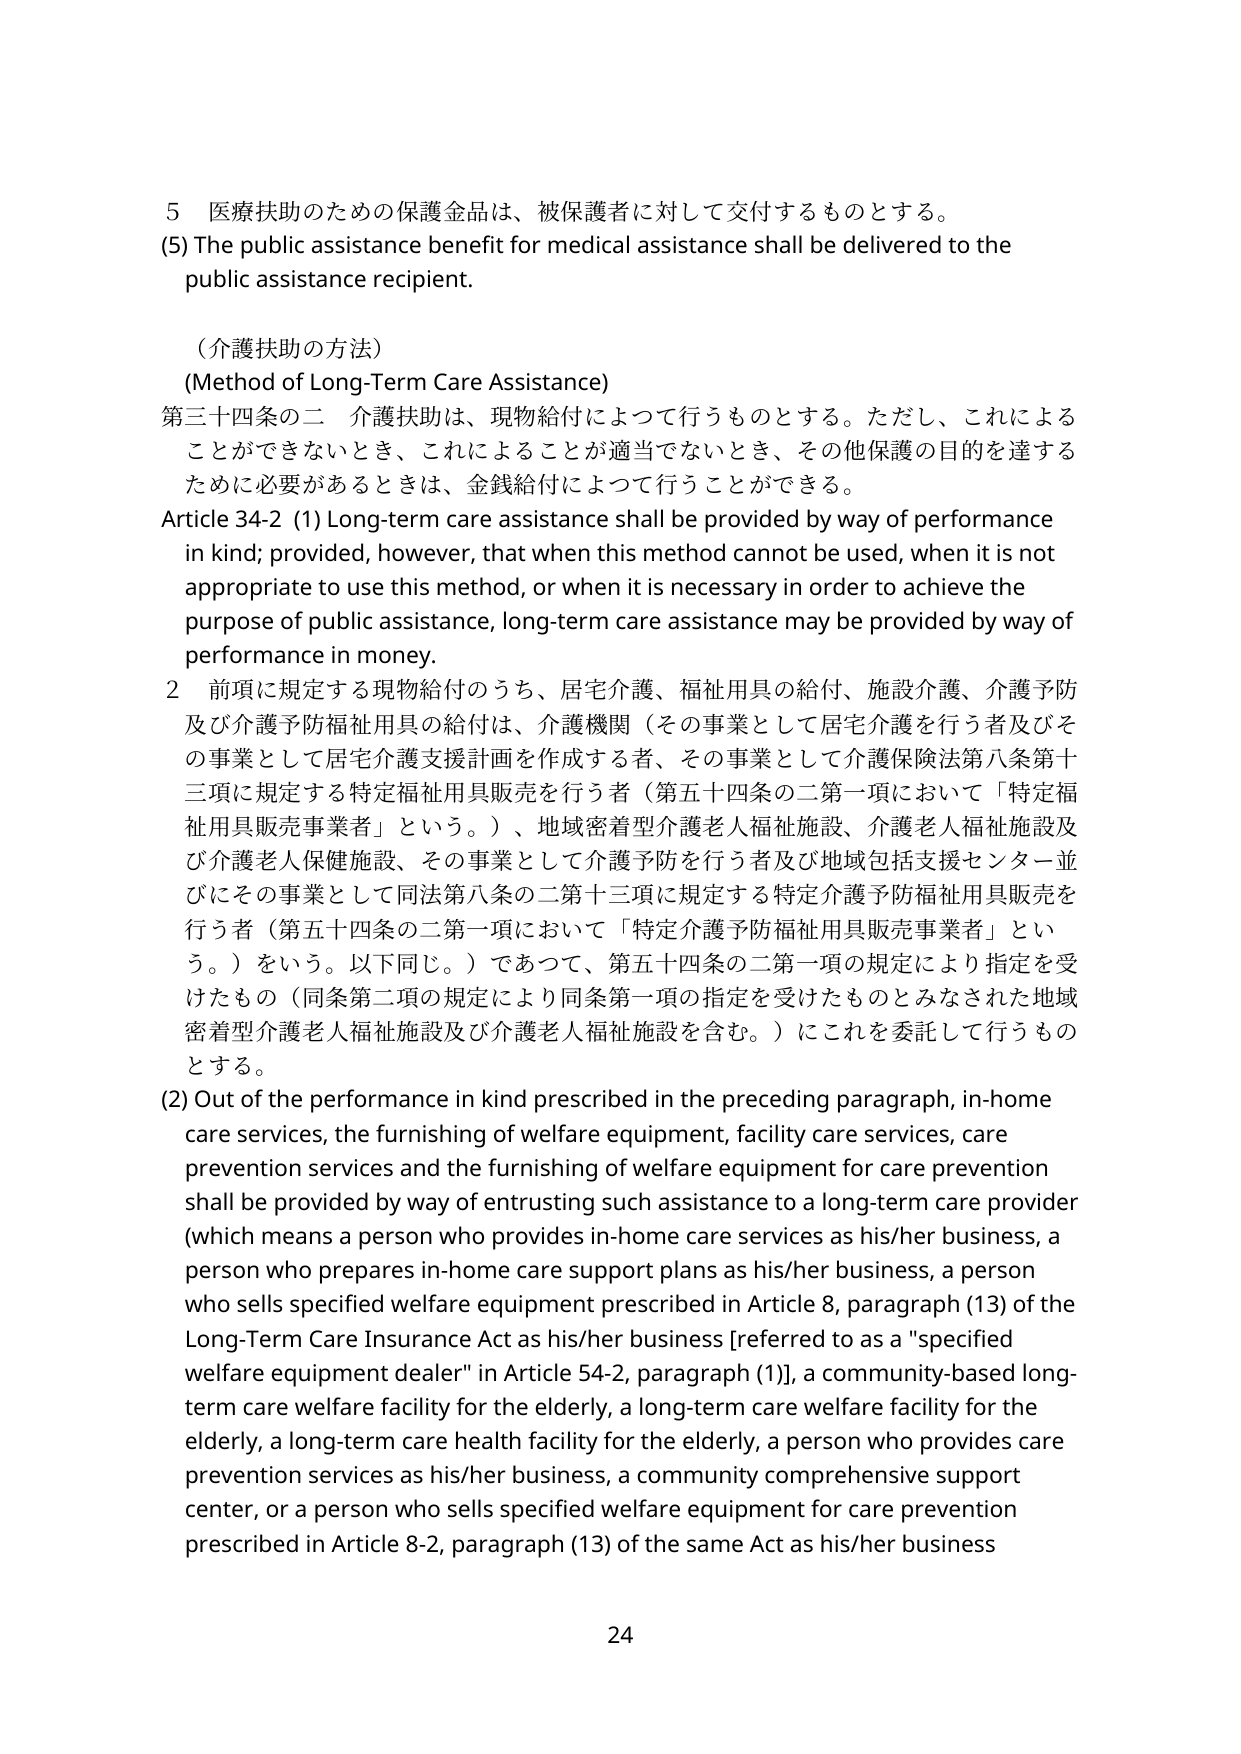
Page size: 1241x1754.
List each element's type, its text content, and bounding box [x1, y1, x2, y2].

text 第三十四条の二 介護扶助は、現物給付によつて行うものとする。ただし、これによることができないとき、これによることが適当でないとき、その他保護の目的を達するために必要があるときは、金銭給付によつて行うことができる。 [161, 399, 1079, 501]
text （介護扶助の方法） [184, 330, 1079, 364]
text ５ 医療扶助のための保護金品は、被保護者に対して交付するものとする。 [161, 194, 1079, 228]
text Article 34-2 (1) Long-term care assistance shall be provided by way of performance in kind; provided, however, that when this method cannot be used, when it is not appropriate to use this method, or when it is necessary in order to achieve the purpose of public assistance, long-term care assistance may be provided by way of performance in money. [161, 501, 1079, 672]
text (Method of Long-Term Care Assistance) [184, 364, 1079, 399]
text (5) The public assistance benefit for medical assistance shall be delivered to the public assistance recipient. [161, 228, 1079, 296]
text ２ 前項に規定する現物給付のうち、居宅介護、福祉用具の給付、施設介護、介護予防及び介護予防福祉用具の給付は、介護機関（その事業として居宅介護を行う者及びその事業として居宅介護支援計画を作成する者、その事業として介護保険法第八条第十三項に規定する特定福祉用具販売を行う者（第五十四条の二第一項において「特定福祉用具販売事業者」という。）、地域密着型介護老人福祉施設、介護老人福祉施設及び介護老人保健施設、その事業として介護予防を行う者及び地域包括支援センター並びにその事業として同法第八条の二第十三項に規定する特定介護予防福祉用具販売を行う者（第五十四条の二第一項において「特定介護予防福祉用具販売事業者」という。）をいう。以下同じ。）であつて、第五十四条の二第一項の規定により指定を受けたもの（同条第二項の規定により同条第一項の指定を受けたものとみなされた地域密着型介護老人福祉施設及び介護老人福祉施設を含む。）にこれを委託して行うものとする。 [161, 672, 1079, 1082]
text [161, 1082, 1079, 1560]
